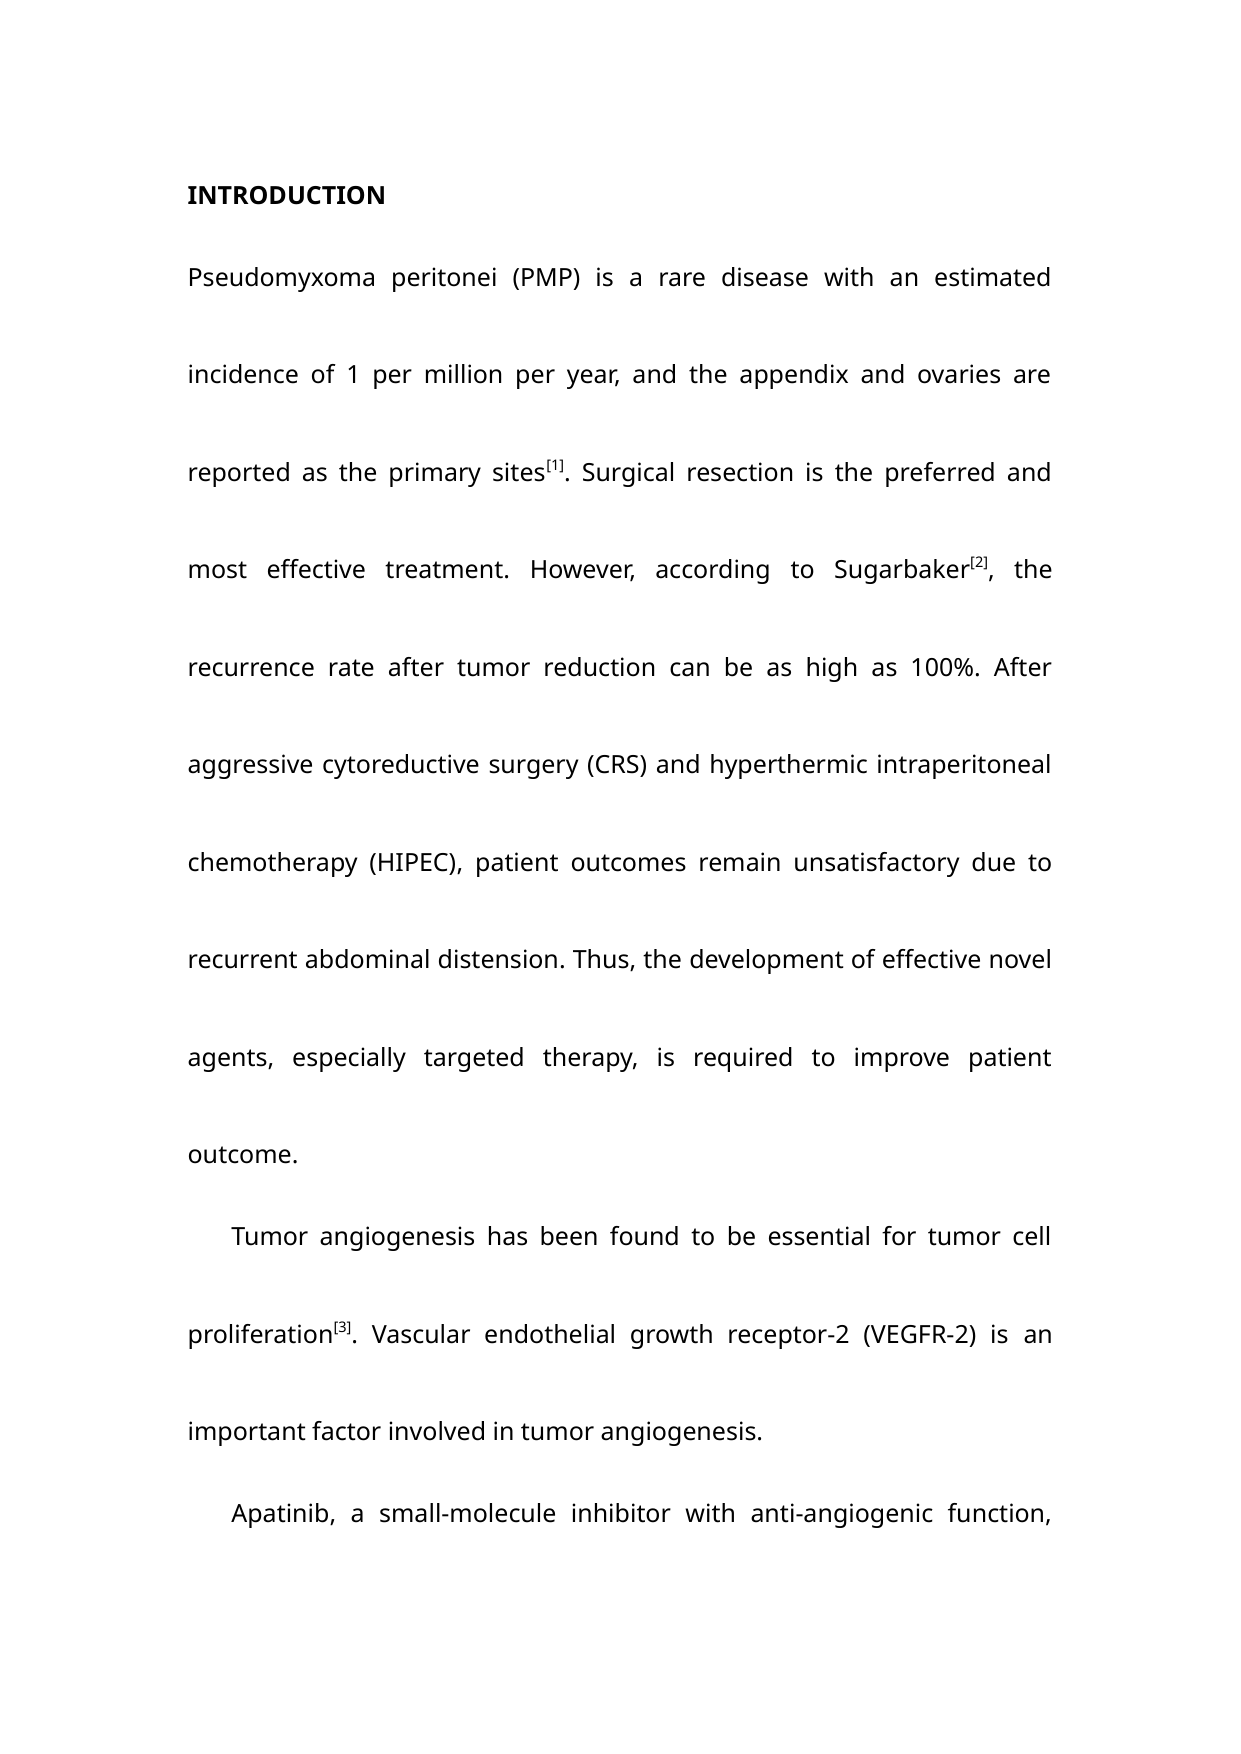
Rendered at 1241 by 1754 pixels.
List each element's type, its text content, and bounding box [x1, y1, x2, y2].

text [187, 1480, 1053, 1545]
text Tumor angiogenesis has been found to be essential for tumor cell proliferation[3]. Vascular endothelial growth receptor-2 (VEGFR-2) is an important factor involved in tumor angiogenesis. [187, 1203, 1053, 1463]
text Pseudomyxoma peritonei (PMP) is a rare disease with an estimated incidence of 1 per million per year, and the appendix and ovaries are reported as the primary sites[1]. Surgical resection is the preferred and most effective treatment. However, according to Sugarbaker[2], the recurrence rate after tumor reduction can be as high as 100%. After aggressive cytoreductive surgery (CRS) and hyperthermic intraperitoneal chemotherapy (HIPEC), patient outcomes remain unsatisfactory due to recurrent abdominal distension. Thus, the development of effective novel agents, especially targeted therapy, is required to improve patient outcome. [187, 244, 1053, 1186]
text INTRODUCTION [187, 162, 1053, 227]
